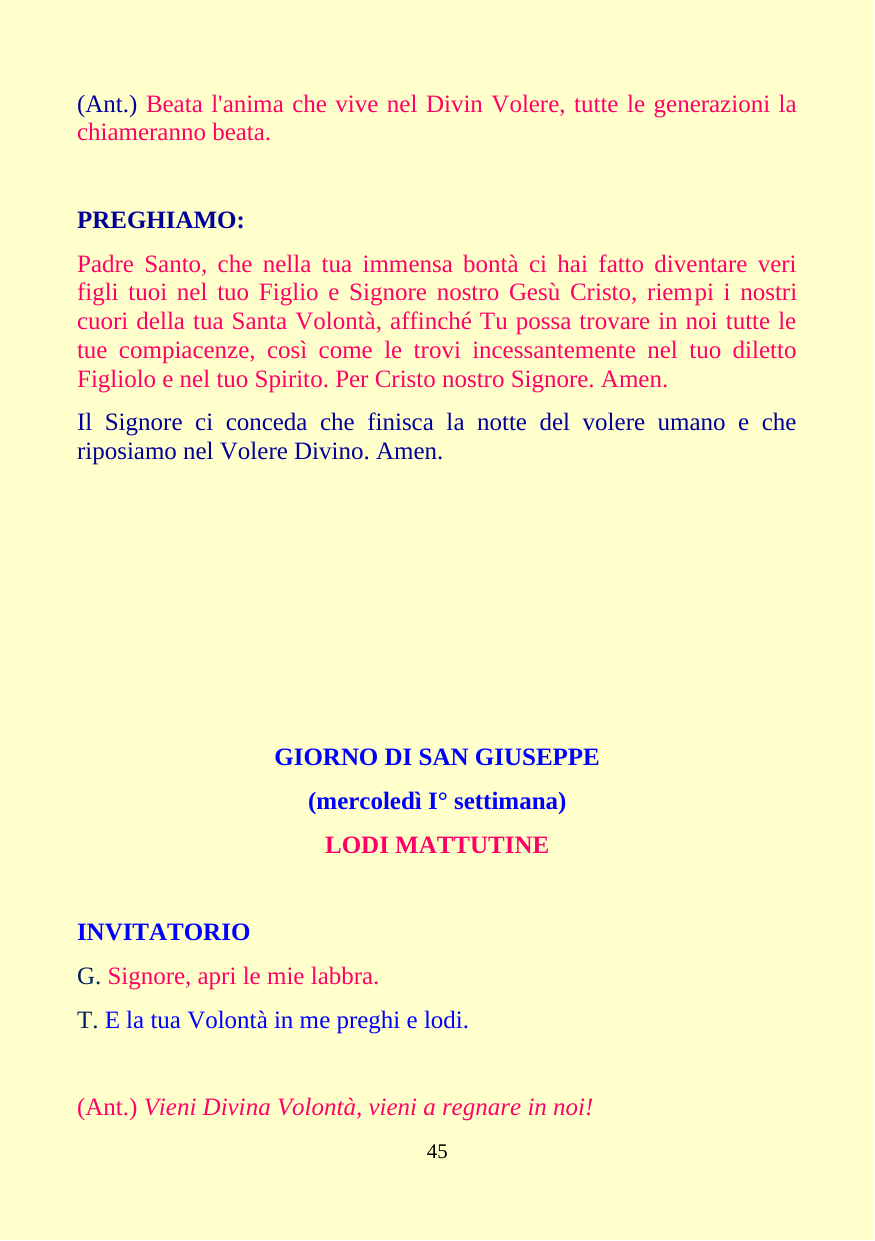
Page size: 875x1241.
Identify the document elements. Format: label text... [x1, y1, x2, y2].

text GIORNO DI SAN GIUSEPPE [77, 742, 797, 771]
text (Ant.) Vieni Divina Volontà, vieni a regnare in noi! [77, 1092, 797, 1121]
text T. E la tua Volontà in me preghi e lodi. [77, 1005, 797, 1034]
text (mercoledì I° settimana) [77, 786, 797, 815]
text INVITATORIO [77, 917, 797, 946]
text G. Signore, apri le mie labbra. [77, 961, 797, 990]
text PREGHIAMO: [77, 205, 797, 234]
text Il Signore ci conceda che finisca la notte del volere umano e che riposiamo nel Volere Divino. Amen. [77, 407, 797, 465]
text (Ant.) Beata l'anima che vive nel Divin Volere, tutte le generazioni la chiameranno beata. [77, 89, 797, 146]
text Padre Santo, che nella tua immensa bontà ci hai fatto diventare veri figli tuoi nel tuo Figlio e Signore nostro Gesù Cristo, riempi i nostri cuori della tua Santa Volontà, affinché Tu possa trovare in noi tutte le tue compiacenze, così come le trovi incessantemente nel tuo diletto Figliolo e nel tuo Spirito. Per Cristo nostro Signore. Amen. [77, 249, 797, 392]
text LODI MATTUTINE [77, 830, 797, 859]
